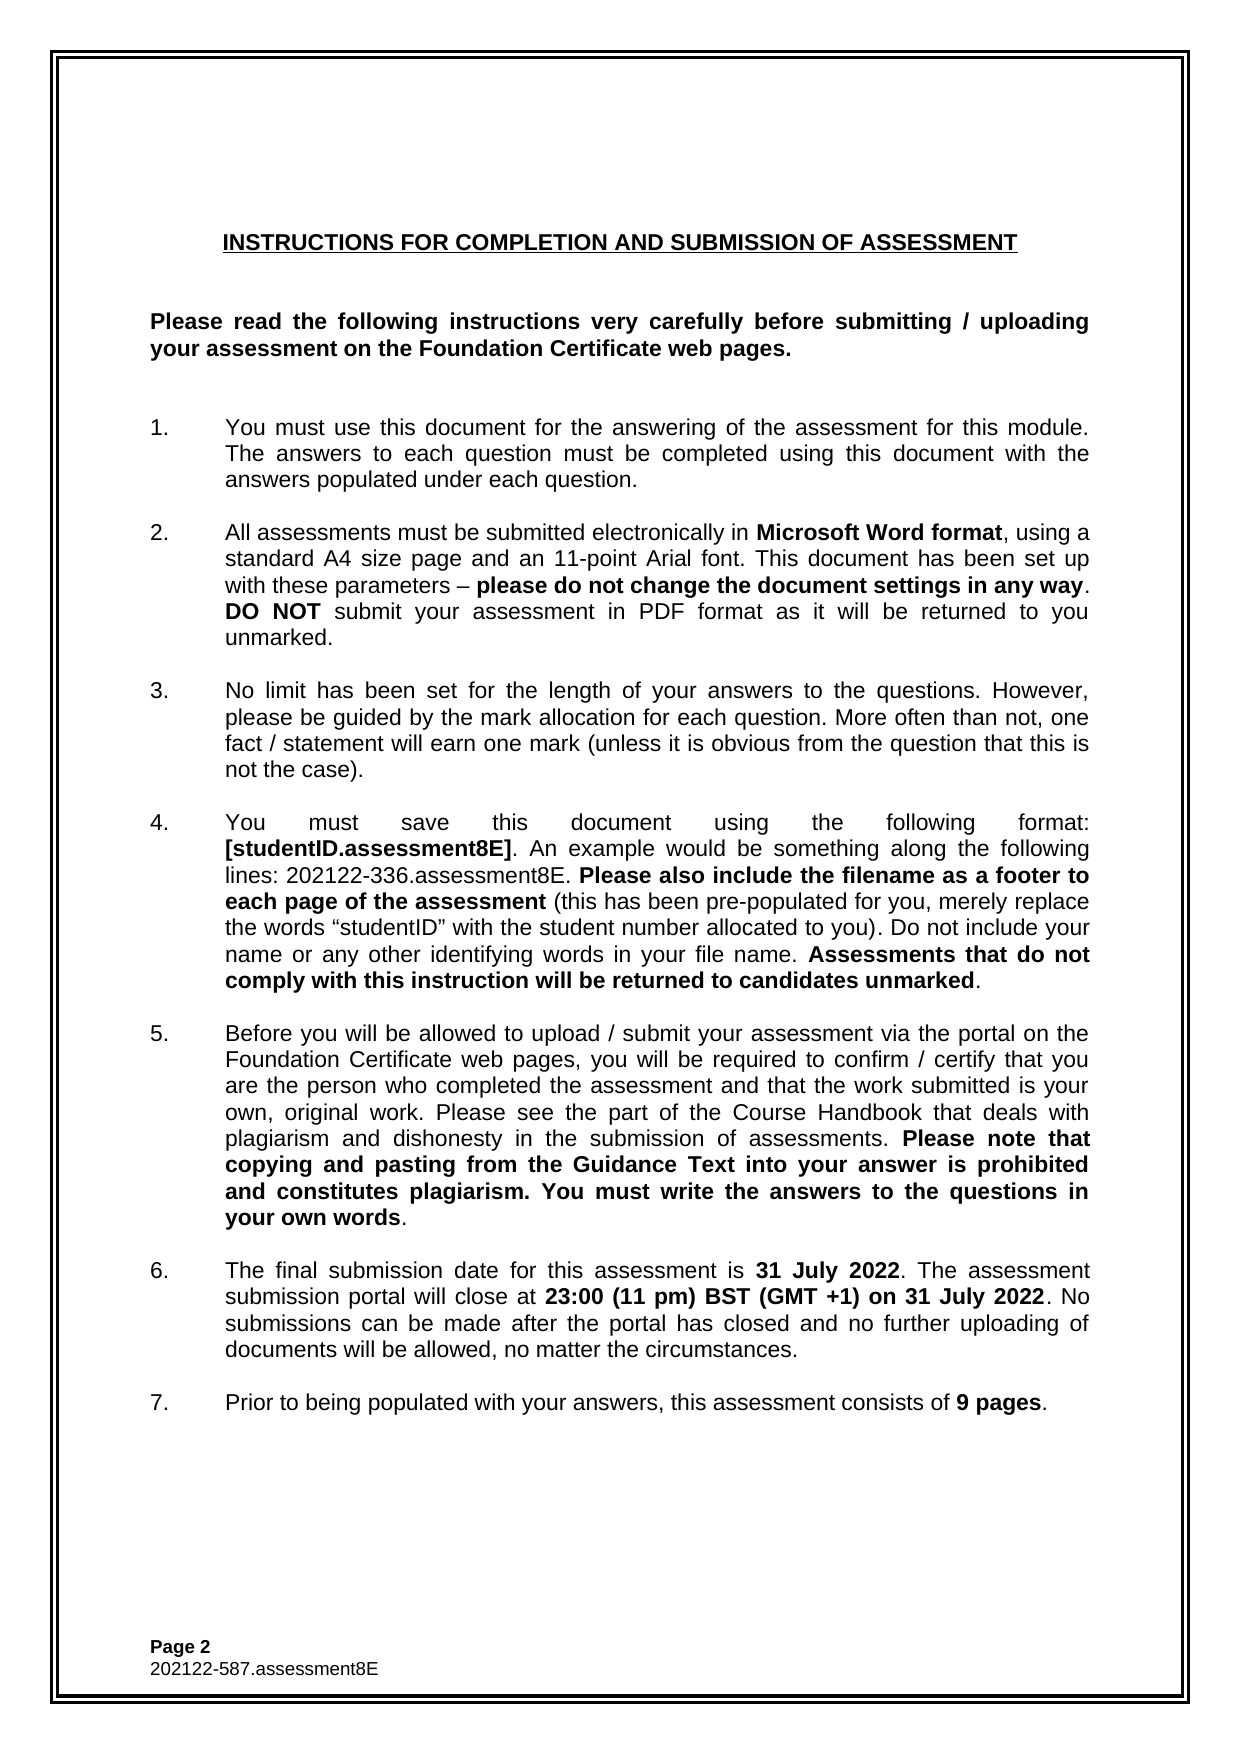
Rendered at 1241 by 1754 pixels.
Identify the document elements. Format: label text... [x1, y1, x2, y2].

text 2. All assessments must be submitted electronically in Microsoft Word format, using a standard A4 size page and an 11-point Arial font. This document has been set up with these parameters – please do not change the document settings in any way. DO NOT submit your assessment in PDF format as it will be returned to you unmarked. [150, 519, 1090, 651]
text INSTRUCTIONS FOR COMPLETION AND SUBMISSION OF ASSESSMENT [150, 229, 1090, 255]
text 7. Prior to being populated with your answers, this assessment consists of 9 pages. [150, 1389, 1090, 1415]
text 1. You must use this document for the answering of the assessment for this module. The answers to each question must be completed using this document with the answers populated under each question. [150, 413, 1090, 493]
text 3. No limit has been set for the length of your answers to the questions. However, please be guided by the mark allocation for each question. More often than not, one fact / statement will earn one mark (unless it is obvious from the question that this is not the case). [150, 677, 1090, 782]
text Please read the following instructions very carefully before submitting / uploading your assessment on the Foundation Certificate web pages. [150, 308, 1090, 361]
text 4. You must save this document using the following format: [studentID.assessment8E]. An example would be something along the following lines: 202122-336.assessment8E. Please also include the filename as a footer to each page of the assessment (this has been pre-populated for you, merely replace the words “studentID” with the student number allocated to you). Do not include your name or any other identifying words in your file name. Assessments that do not comply with this instruction will be returned to candidates unmarked. [150, 809, 1090, 993]
text 6. The final submission date for this assessment is 31 July 2022. The assessment submission portal will close at 23:00 (11 pm) BST (GMT +1) on 31 July 2022. No submissions can be made after the portal has closed and no further uploading of documents will be allowed, no matter the circumstances. [150, 1257, 1090, 1362]
text 5. Before you will be allowed to upload / submit your assessment via the portal on the Foundation Certificate web pages, you will be required to confirm / certify that you are the person who completed the assessment and that the work submitted is your own, original work. Please see the part of the Course Handbook that deals with plagiarism and dishonesty in the submission of assessments. Please note that copying and pasting from the Guidance Text into your answer is prohibited and constitutes plagiarism. You must write the answers to the questions in your own words. [150, 1020, 1090, 1231]
